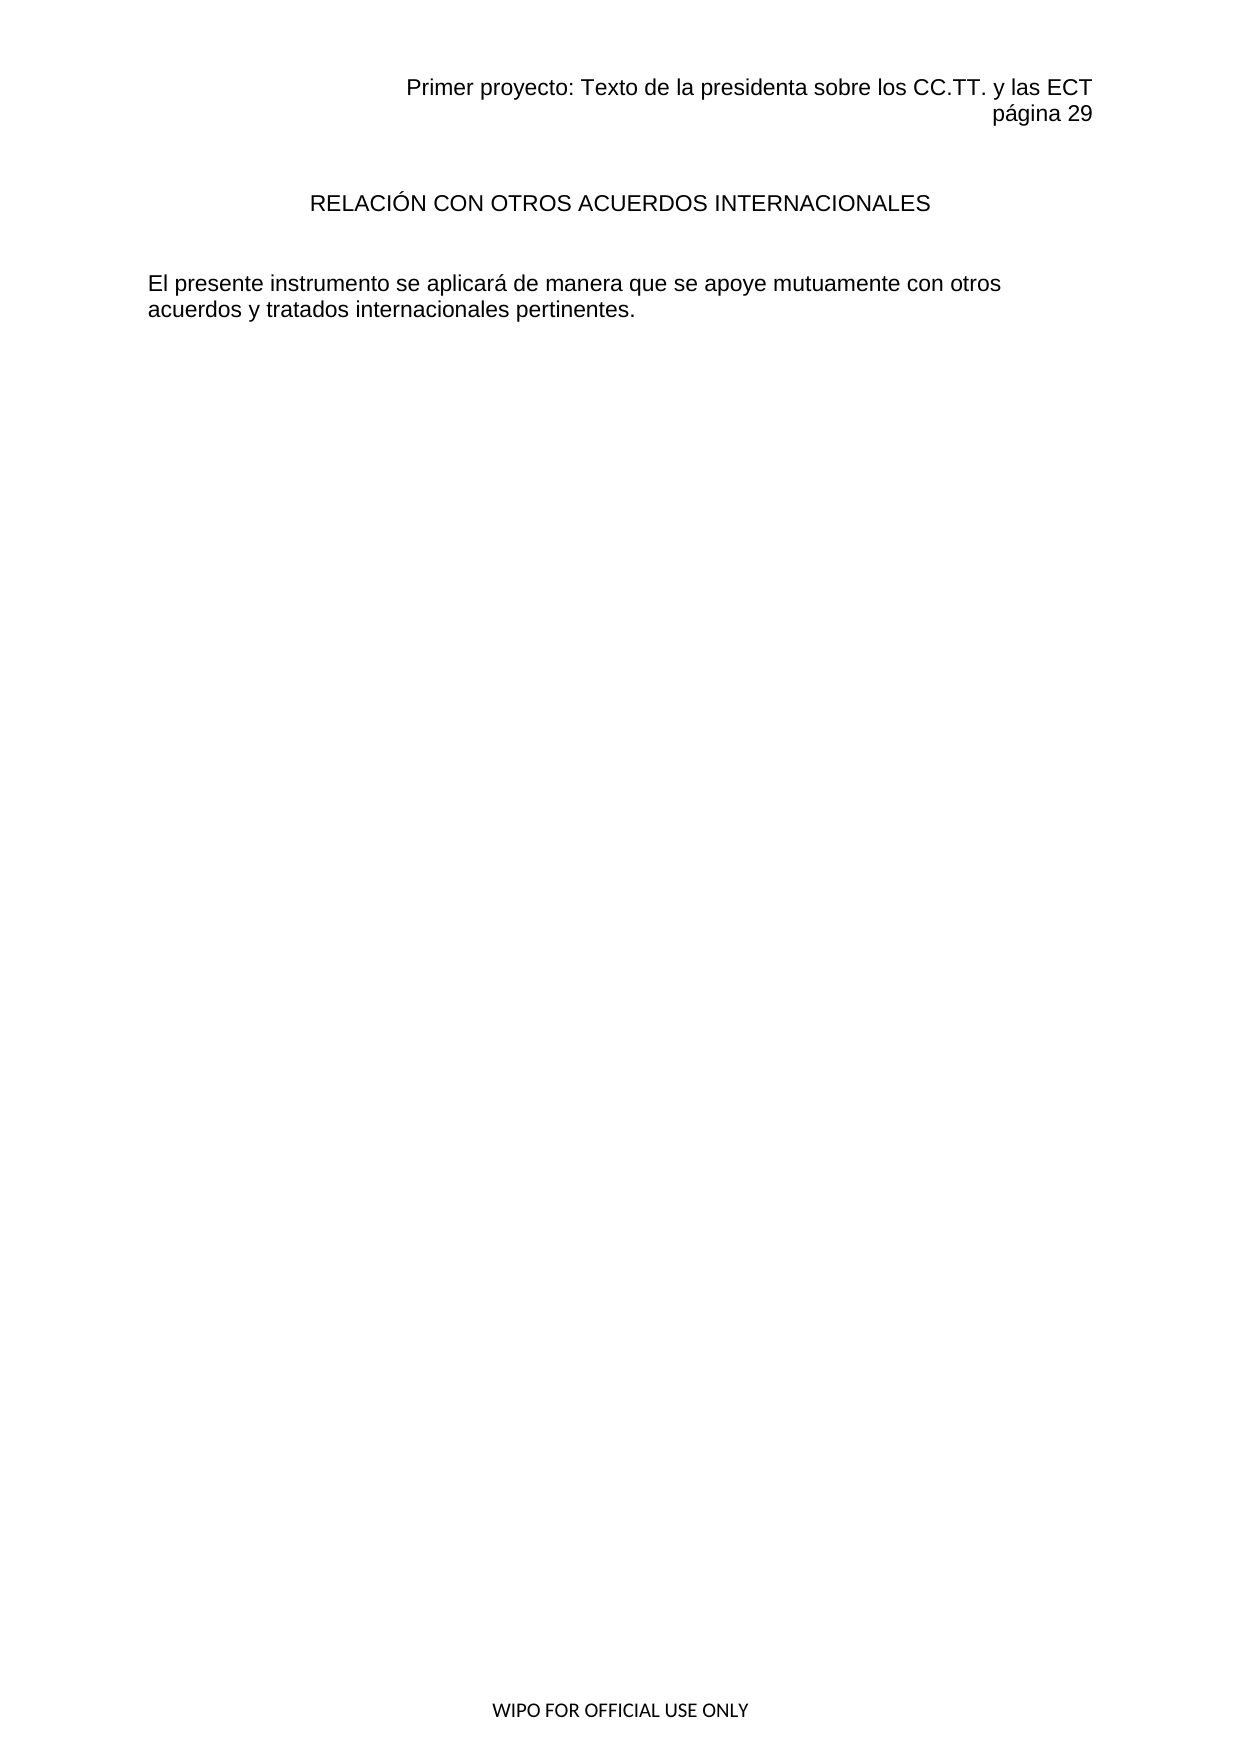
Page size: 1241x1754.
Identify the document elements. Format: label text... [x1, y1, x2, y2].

text El presente instrumento se aplicará de manera que se apoye mutuamente con otros acuerdos y tratados internacionales pertinentes. [148, 269, 1093, 322]
text RELACIÓN CON OTROS ACUERDOS INTERNACIONALES [148, 190, 1093, 217]
